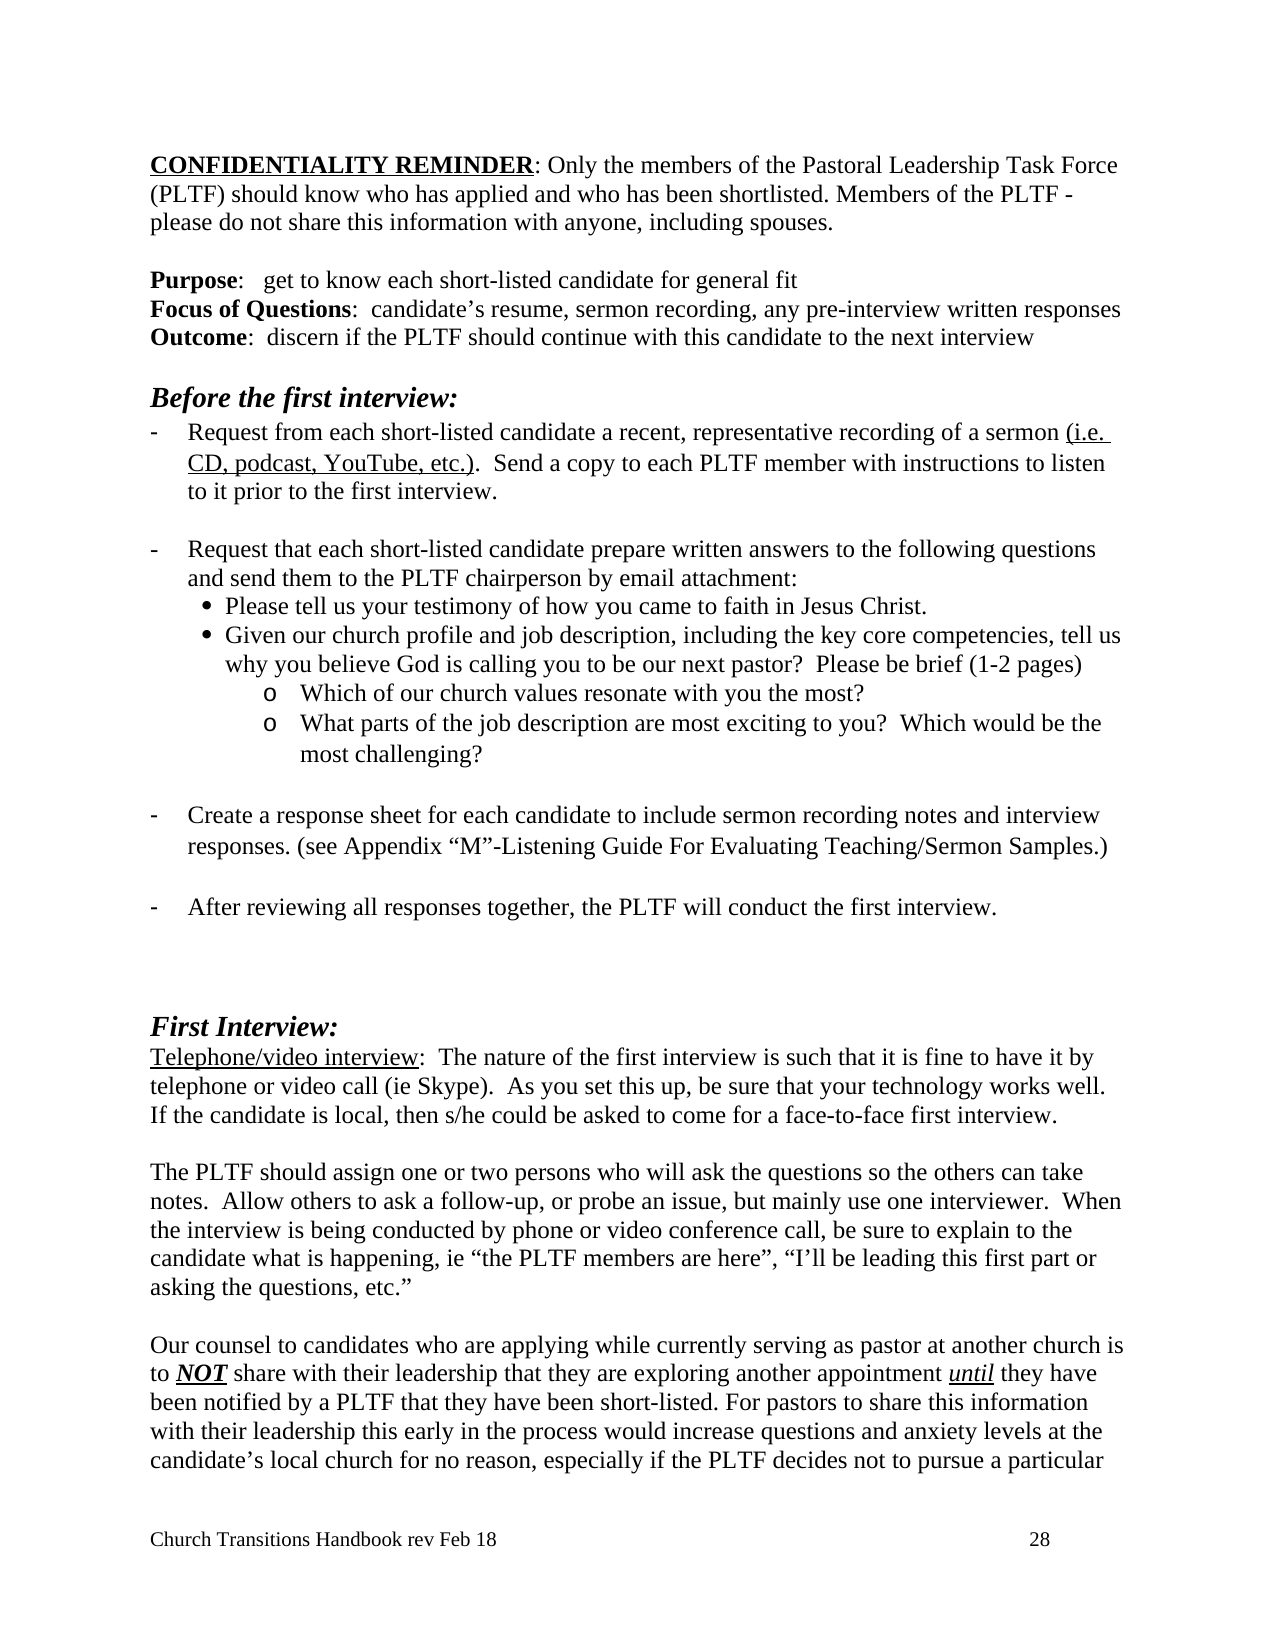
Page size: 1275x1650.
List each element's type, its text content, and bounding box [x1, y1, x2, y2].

text Telephone/video interview: The nature of the first interview is such that it is fine to have it by telephone or video call (ie Skype). As you set this up, be sure that your technology works well. If the candidate is local, then s/he could be asked to come for a face-to-face first interview. [150, 1042, 1125, 1128]
text The PLTF should assign one or two persons who will ask the questions so the others can take notes. Allow others to ask a follow-up, or probe an issue, but mainly use one interviewer. When the interview is being conducted by phone or video conference call, be sure to explain to the candidate what is happening, ie “the PLTF members are here”, “I’ll be leading this first part or asking the questions, etc.” [150, 1157, 1125, 1301]
text CONFIDENTIALITY REMINDER: Only the members of the Pastoral Leadership Task Force (PLTF) should know who has applied and who has been shortlisted. Members of the PLTF - please do not share this information with anyone, including spouses. [150, 150, 1125, 236]
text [150, 1330, 1125, 1473]
text Focus of Questions: candidate’s resume, sermon recording, any pre-interview written responses [150, 294, 1125, 322]
list Create a response sheet for each candidate to include sermon recording notes and interview responses. (see Appendix “M”-Listening Guide For Evaluating Teaching/Sermon Samples.) [150, 797, 1125, 859]
list Request that each short-listed candidate prepare written answers to the following questions and send them to the PLTF chairperson by email attachment: [150, 534, 1125, 591]
list Which of our church values resonate with you the most? [262, 678, 1125, 708]
list After reviewing all responses together, the PLTF will conduct the first interview. [150, 888, 1125, 922]
list Request from each short-listed candidate a recent, representative recording of a sermon (i.e. CD, podcast, YouTube, etc.). Send a copy to each PLTF member with instructions to listen to it prior to the first interview. [150, 413, 1125, 505]
list Please tell us your testimony of how you came to faith in Jesus Christ. [202, 591, 1125, 620]
list Given our church profile and job description, including the key core competencies, tell us why you believe God is calling you to be our next pastor? Please be brief (1-2 pages) [202, 620, 1125, 678]
list What parts of the job description are most exciting to you? Which would be the most challenging? [262, 708, 1125, 768]
text Outcome: discern if the PLTF should continue with this candidate to the next interview [150, 322, 1125, 351]
text Before the first interview: [150, 380, 1125, 413]
text First Interview: [150, 1009, 1125, 1042]
text Purpose: get to know each short-listed candidate for general fit [150, 265, 1125, 294]
